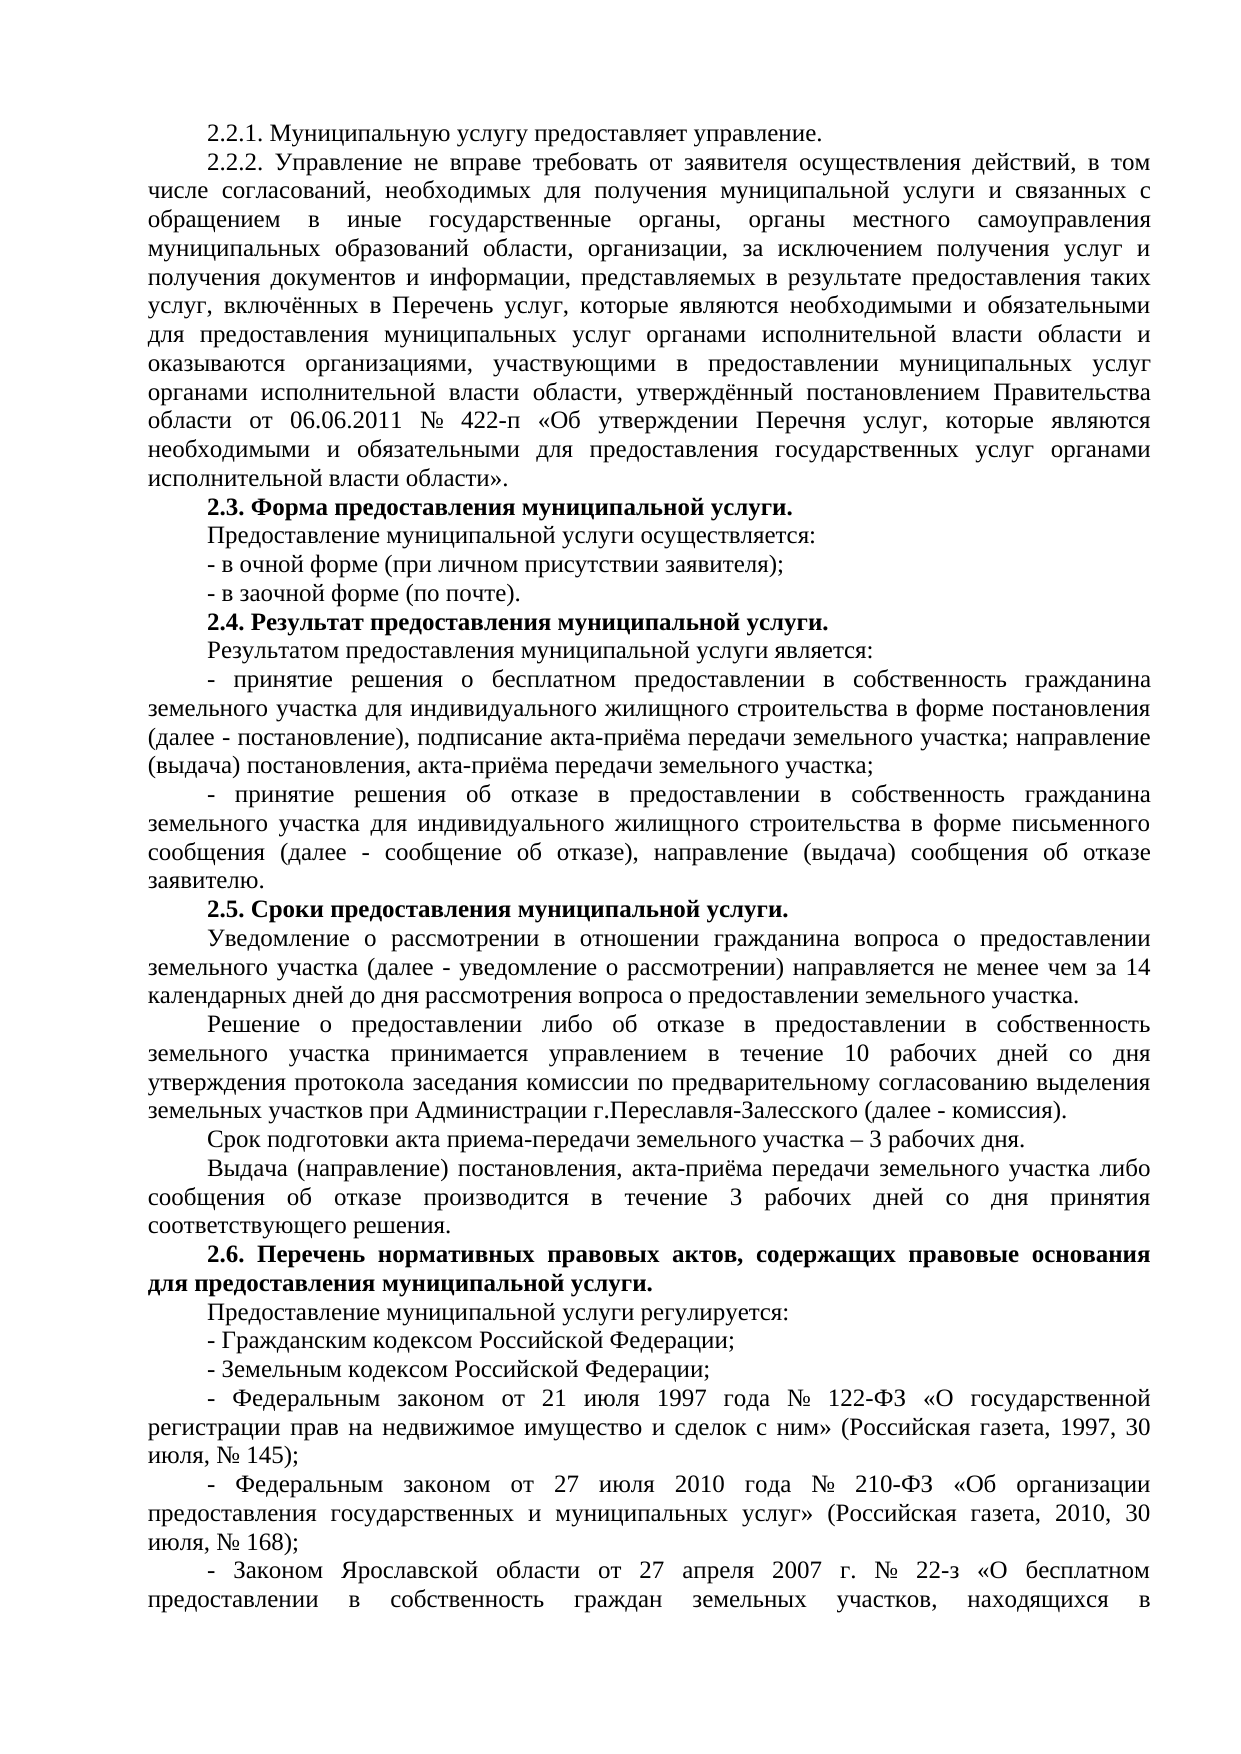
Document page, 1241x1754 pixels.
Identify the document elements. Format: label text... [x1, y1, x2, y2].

text - в заочной форме (по почте). [148, 578, 1152, 607]
text Выдача (направление) постановления, акта-приёма передачи земельного участка либо сообщения об отказе производится в течение 3 рабочих дней со дня принятия соответствующего решения. [148, 1153, 1152, 1239]
text - Земельным кодексом Российской Федерации; [148, 1354, 1152, 1383]
text Уведомление о рассмотрении в отношении гражданина вопроса о предоставлении земельного участка (далее - уведомление о рассмотрении) направляется не менее чем за 14 календарных дней до дня рассмотрения вопроса о предоставлении земельного участка. [148, 923, 1152, 1009]
text - Федеральным законом от 27 июля 2010 года № 210-ФЗ «Об организации предоставления государственных и муниципальных услуг» (Российская газета, 2010, 30 июля, № 168); [148, 1469, 1152, 1556]
text Предоставление муниципальной услуги осуществляется: [148, 521, 1152, 549]
text 2.5. Сроки предоставления муниципальной услуги. [148, 894, 1152, 923]
text - Гражданским кодексом Российской Федерации; [148, 1326, 1152, 1354]
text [148, 1556, 1152, 1613]
text - в очной форме (при личном присутствии заявителя); [148, 549, 1152, 578]
text Срок подготовки акта приема-передачи земельного участка – 3 рабочих дня. [148, 1124, 1152, 1153]
text 2.2.1. Муниципальную услугу предоставляет управление. [148, 118, 1152, 147]
text Решение о предоставлении либо об отказе в предоставлении в собственность земельного участка принимается управлением в течение 10 рабочих дней со дня утверждения протокола заседания комиссии по предварительному согласованию выделения земельных участков при Администрации г.Переславля-Залесского (далее - комиссия). [148, 1009, 1152, 1124]
text Предоставление муниципальной услуги регулируется: [148, 1297, 1152, 1326]
text 2.3. Форма предоставления муниципальной услуги. [148, 492, 1152, 521]
text 2.6. Перечень нормативных правовых актов, содержащих правовые основания для предоставления муниципальной услуги. [148, 1239, 1152, 1297]
text - принятие решения об отказе в предоставлении в собственность гражданина земельного участка для индивидуального жилищного строительства в форме письменного сообщения (далее - сообщение об отказе), направление (выдача) сообщения об отказе заявителю. [148, 779, 1152, 894]
text Результатом предоставления муниципальной услуги является: [148, 636, 1152, 664]
text - Федеральным законом от 21 июля 1997 года № 122-ФЗ «О государственной регистрации прав на недвижимое имущество и сделок с ним» (Российская газета, 1997, 30 июля, № 145); [148, 1383, 1152, 1469]
text 2.4. Результат предоставления муниципальной услуги. [148, 607, 1152, 636]
text 2.2.2. Управление не вправе требовать от заявителя осуществления действий, в том числе согласований, необходимых для получения муниципальной услуги и связанных с обращением в иные государственные органы, органы местного самоуправления муниципальных образований области, организации, за исключением получения услуг и получения документов и информации, представляемых в результате предоставления таких услуг, включённых в Перечень услуг, которые являются необходимыми и обязательными для предоставления муниципальных услуг органами исполнительной власти области и оказываются организациями, участвующими в предоставлении муниципальных услуг органами исполнительной власти области, утверждённый постановлением Правительства области от 06.06.2011 № 422-п «Об утверждении Перечня услуг, которые являются необходимыми и обязательными для предоставления государственных услуг органами исполнительной власти области». [148, 147, 1152, 492]
text - принятие решения о бесплатном предоставлении в собственность гражданина земельного участка для индивидуального жилищного строительства в форме постановления (далее - постановление), подписание акта-приёма передачи земельного участка; направление (выдача) постановления, акта-приёма передачи земельного участка; [148, 664, 1152, 779]
